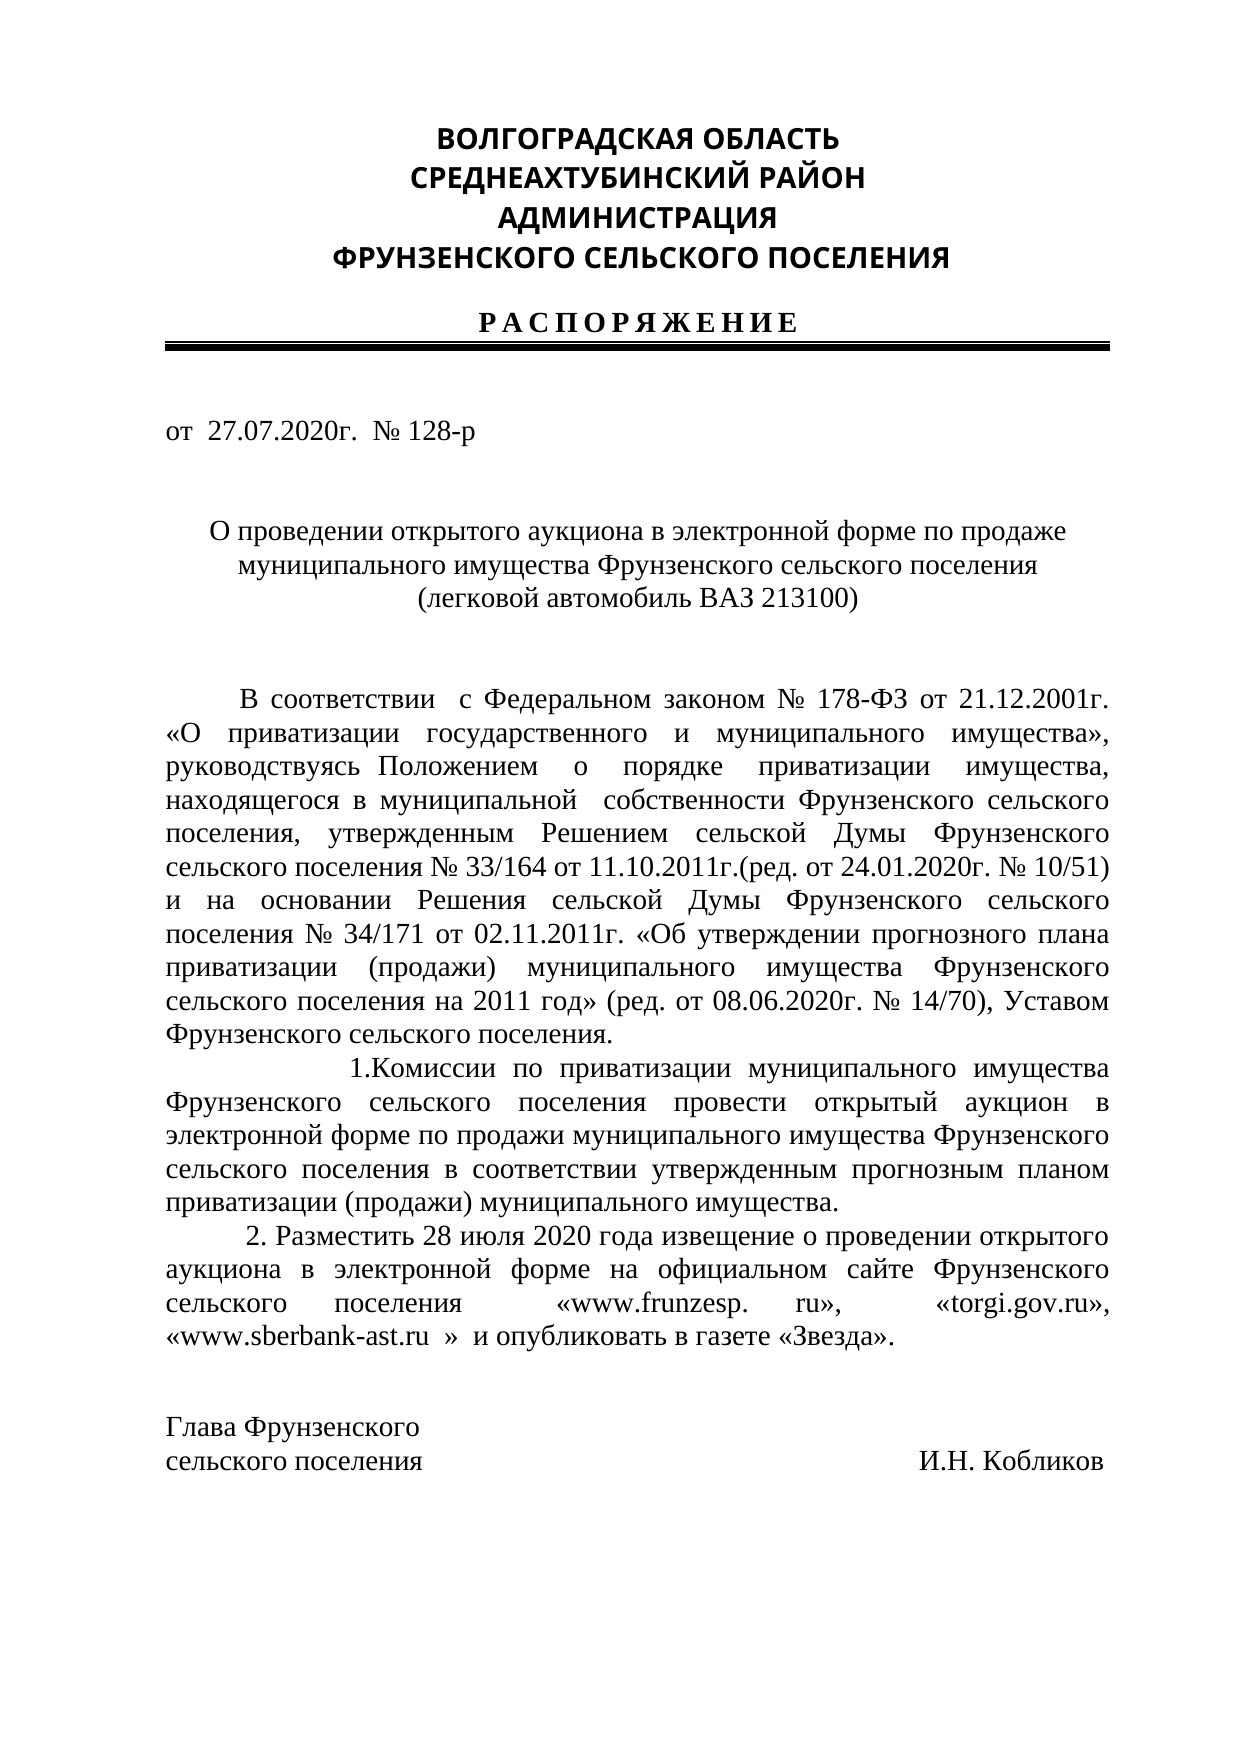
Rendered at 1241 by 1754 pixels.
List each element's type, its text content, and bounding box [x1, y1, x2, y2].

text ФРУНЗЕНСКОГО СЕЛЬСКОГО ПОСЕЛЕНИЯ [165, 237, 1110, 277]
text сельского поселения И.Н. Кобликов [165, 1443, 1110, 1477]
text 1.Комиссии по приватизации муниципального имущества Фрунзенского сельского поселения провести открытый аукцион в электронной форме по продажи муниципального имущества Фрунзенского сельского поселения в соответствии утвержденным прогнозным планом приватизации (продажи) муниципального имущества. [165, 1050, 1110, 1218]
text ВОЛГОГРАДСКАЯ ОБЛАСТЬ [165, 118, 1110, 158]
text СРЕДНЕАХТУБИНСКИЙ РАЙОН [165, 158, 1110, 197]
text АДМИНИСТРАЦИЯ [165, 197, 1110, 237]
text В соответствии с Федеральном законом № 178-ФЗ от 21.12.2001г. «О приватизации государственного и муниципального имущества», руководствуясь Положением о порядке приватизации имущества, находящегося в муниципальной собственности Фрунзенского сельского поселения, утвержденным Решением сельской Думы Фрунзенского сельского поселения № 33/164 от 11.10.2011г.(ред. от 24.01.2020г. № 10/51) и на основании Решения сельской Думы Фрунзенского сельского поселения № 34/171 от 02.11.2011г. «Об утверждении прогнозного плана приватизации (продажи) муниципального имущества Фрунзенского сельского поселения на 2011 год» (ред. от 08.06.2020г. № 14/70), Уставом Фрунзенского сельского поселения. [165, 681, 1110, 1050]
text 2. Разместить 28 июля 2020 года извещение о проведении открытого аукциона в электронной форме на официальном сайте Фрунзенского сельского поселения «www.frunzesp. ru», «torgi.gov.ru», «www.sberbank-ast.ru » и опубликовать в газете «Звезда». [165, 1218, 1110, 1352]
text Глава Фрунзенского [165, 1409, 1110, 1443]
text О проведении открытого аукциона в электронной форме по продаже муниципального имущества Фрунзенского сельского поселения [165, 513, 1110, 581]
text РАСПОРЯЖЕНИЕ [165, 306, 1110, 341]
text (легковой автомобиль ВАЗ 213100) [165, 581, 1110, 614]
text от 27.07.2020г. № 128-р [165, 413, 1110, 446]
